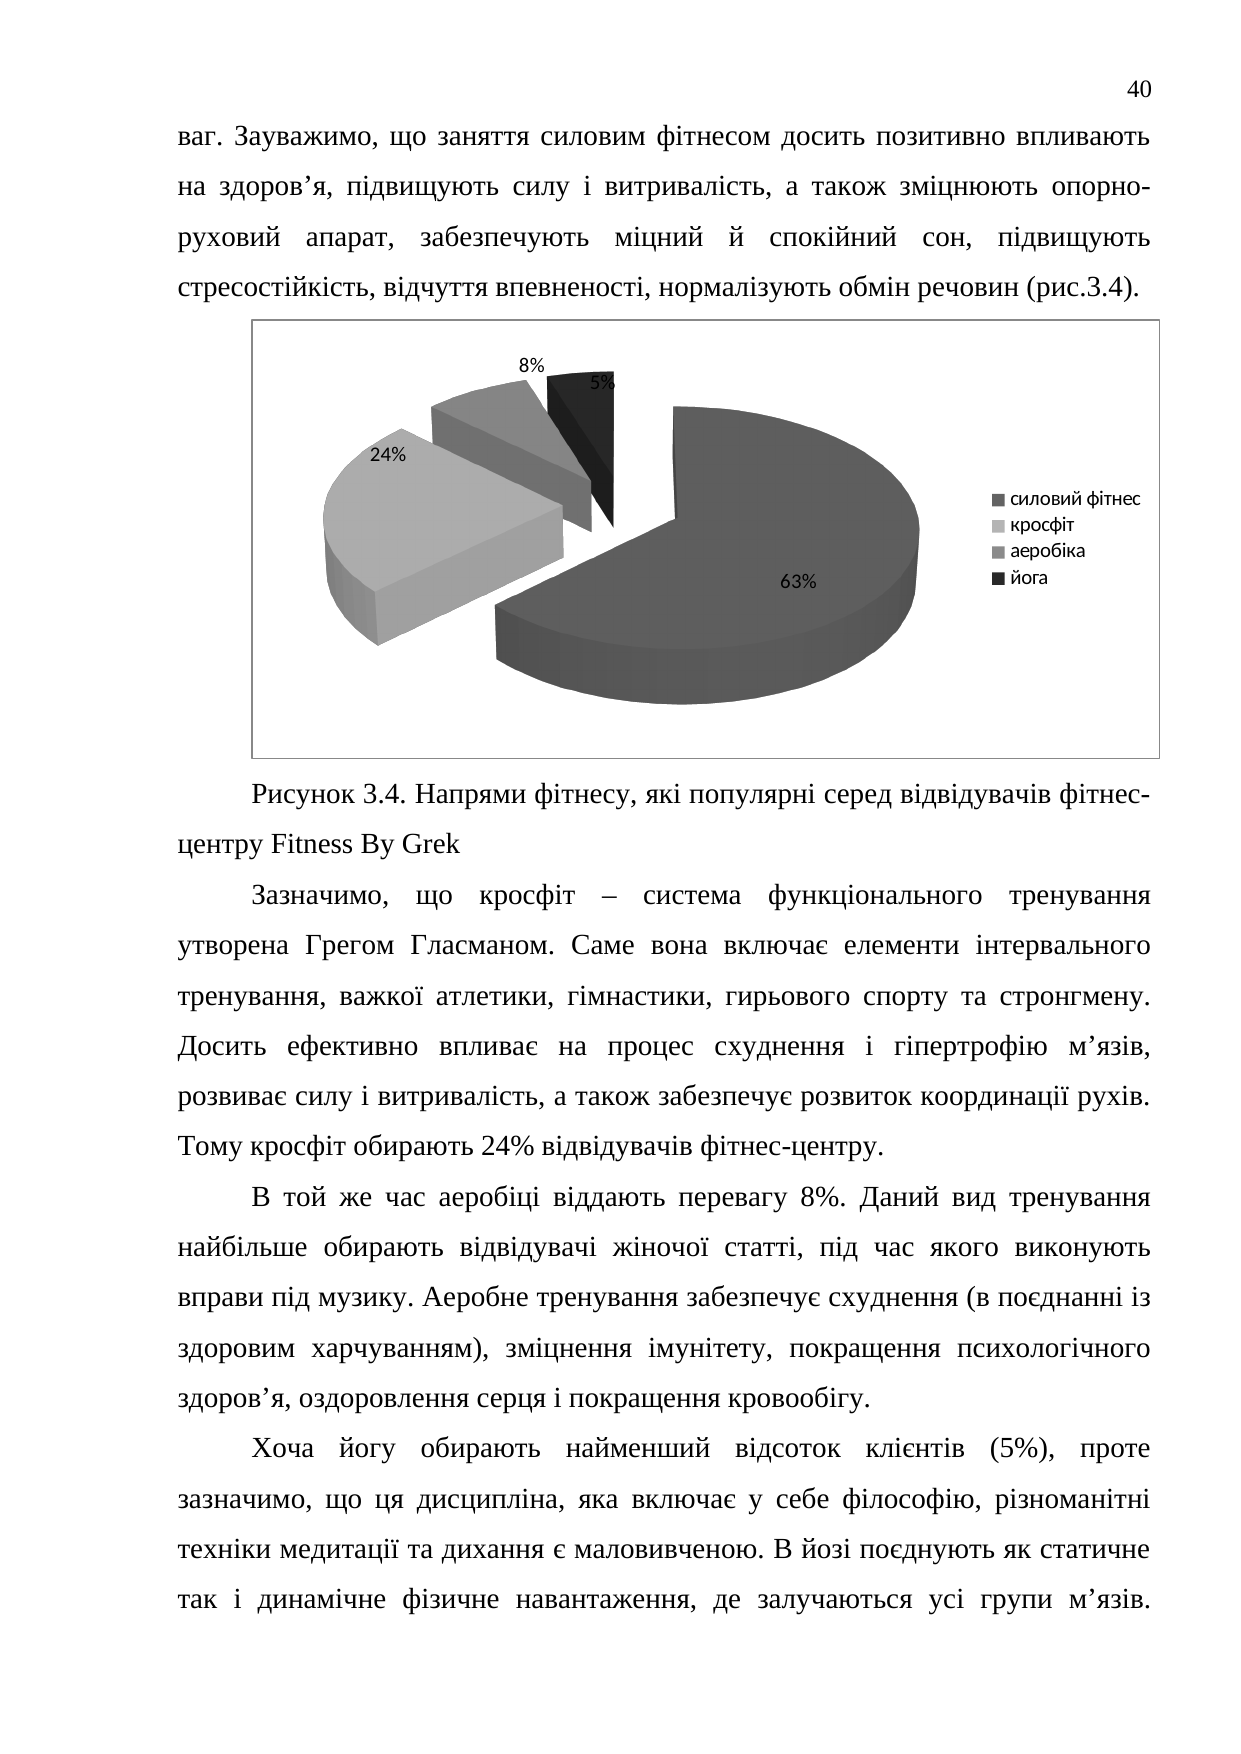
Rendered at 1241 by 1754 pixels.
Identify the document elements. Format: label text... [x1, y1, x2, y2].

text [177, 118, 1152, 303]
text В той же час аеробіці віддають перевагу 8%. Даний вид тренування найбільше обирають відвідувачі жіночої статті, під час якого виконують вправи під музику. Аеробне тренування забезпечує схуднення (в поєднанні із здоровим харчуванням), зміцнення імунітету, покращення психологічного здоров’я, оздоровлення серця і покращення кровообігу. [177, 1179, 1152, 1414]
text Рисунок 3.4. Напрями фітнесу, які популярні серед відвідувачів фітнес-центру Fitness By Grek [177, 776, 1152, 860]
text Зазначимо, що кросфіт – система функціонального тренування утворена Грегом Гласманом. Саме вона включає елементи інтервального тренування, важкої атлетики, гімнастики, гирьового спорту та стронгмену. Досить ефективно впливає на процес схуднення і гіпертрофію м’язів, розвиває силу і витривалість, а також забезпечує розвиток координації рухів. Тому кросфіт обирають 24% відвідувачів фітнес-центру. [177, 877, 1152, 1162]
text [177, 1430, 1152, 1615]
